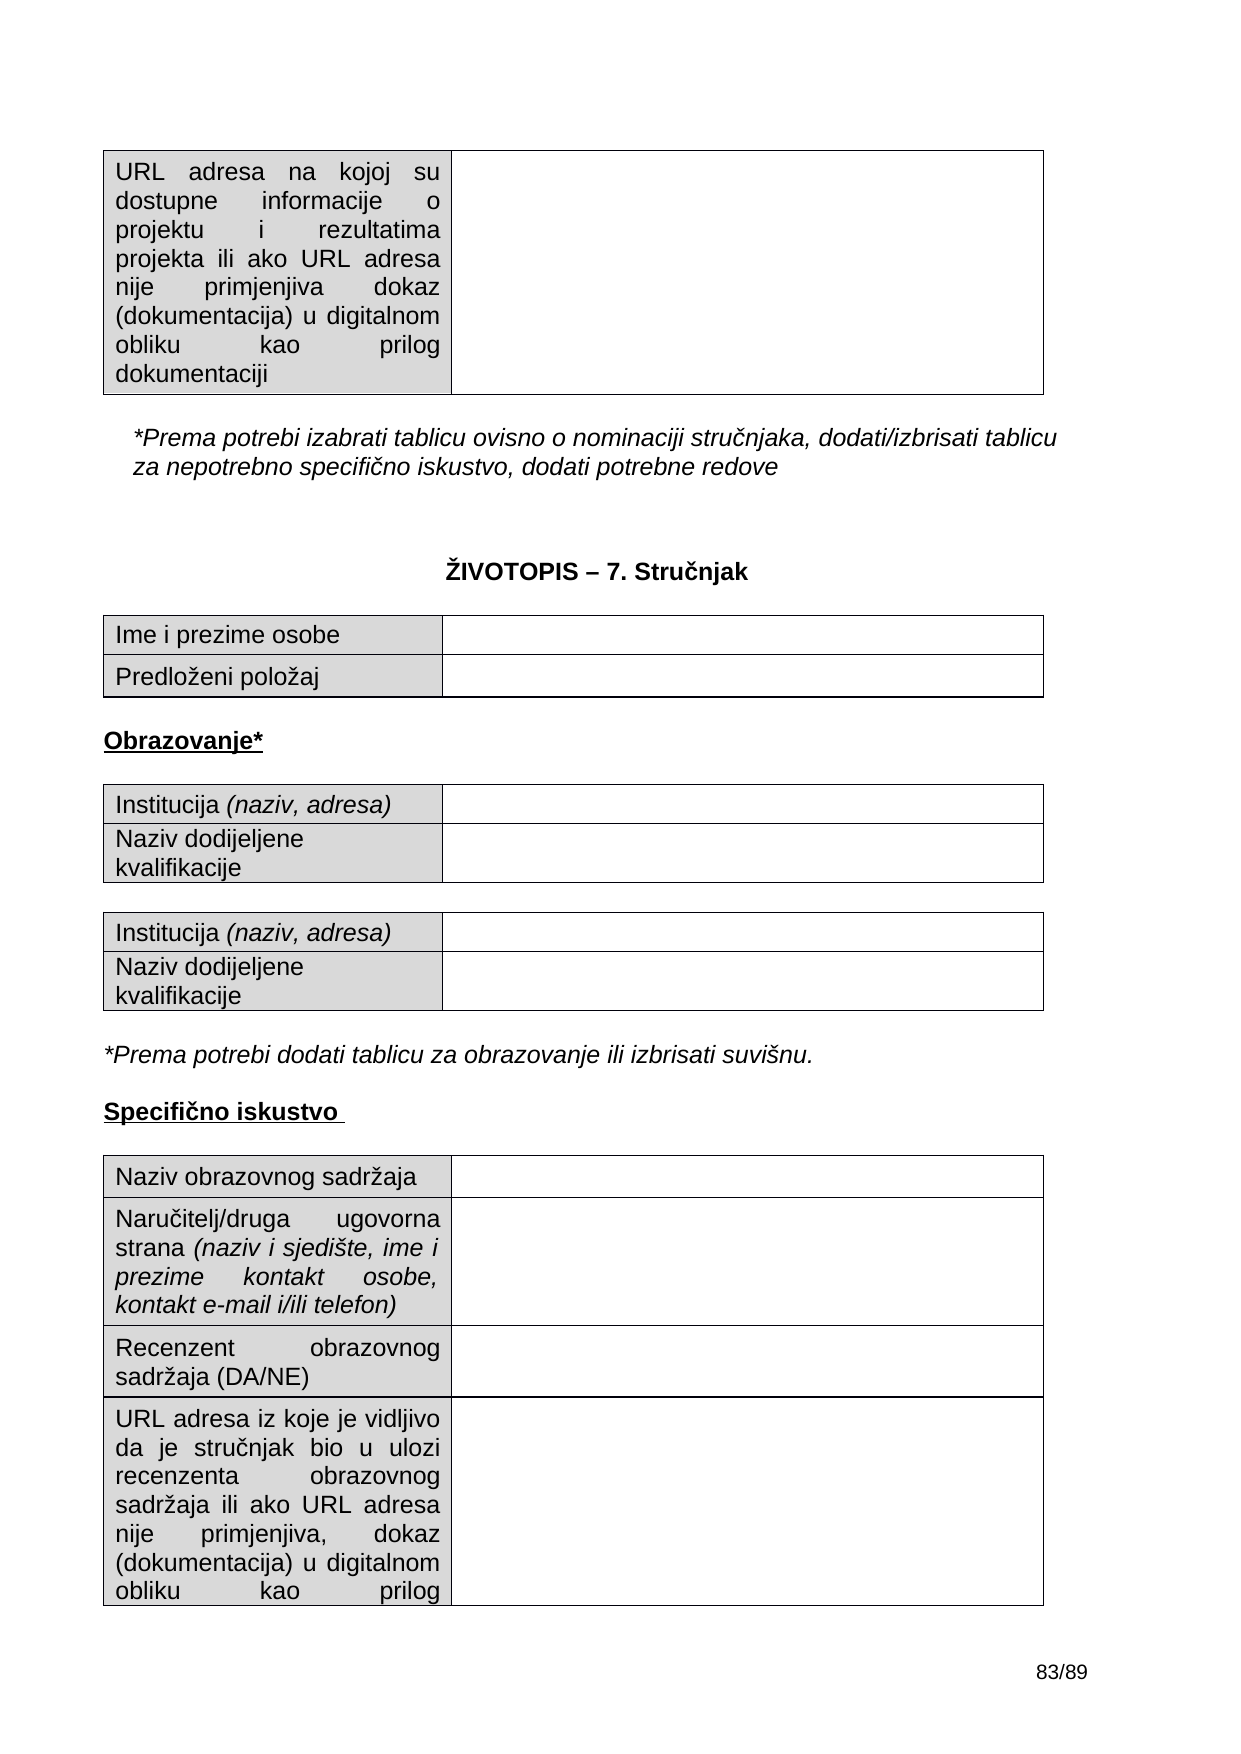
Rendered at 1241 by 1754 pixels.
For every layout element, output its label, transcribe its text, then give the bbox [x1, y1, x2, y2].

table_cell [104, 1398, 451, 1605]
table_cell [452, 1398, 1043, 1605]
text Specifično iskustvo [103, 1097, 1090, 1126]
table_header Naziv obrazovnog sadržaja [104, 1156, 451, 1197]
table_cell Naručitelj/druga ugovorna strana (naziv i sjedište, ime i prezime kontakt osobe, kontakt e-mail i/ili telefon) [104, 1198, 451, 1325]
table_header [443, 785, 1043, 823]
table_cell [452, 1198, 1043, 1325]
table_cell [452, 1326, 1043, 1396]
text *Prema potrebi izabrati tablicu ovisno o nominaciji stručnjaka, dodati/izbrisati tablicu za nepotrebno specifično iskustvo, dodati potrebne redove [133, 423, 1090, 481]
table_header Institucija (naziv, adresa) [104, 785, 442, 823]
text ŽIVOTOPIS – 7. Stručnjak [103, 557, 1090, 586]
table_cell [443, 952, 1043, 1010]
table_header [452, 1156, 1043, 1197]
text Obrazovanje* [103, 726, 1090, 755]
table_cell URL adresa na kojoj su dostupne informacije o projektu i rezultatima projekta ili ako URL adresa nije primjenjiva dokaz (dokumentacija) u digitalnom obliku kao prilog dokumentaciji [104, 151, 451, 393]
table_header Ime i prezime osobe [104, 616, 442, 654]
table_header [443, 913, 1043, 951]
table_header [443, 616, 1043, 654]
table_cell Predloženi položaj [104, 655, 442, 696]
table_cell [443, 655, 1043, 696]
table_cell [443, 824, 1043, 882]
table_cell Naziv dodijeljene kvalifikacije [104, 824, 442, 882]
table_header Institucija (naziv, adresa) [104, 913, 442, 951]
table_cell [452, 151, 1043, 393]
table_cell Naziv dodijeljene kvalifikacije [104, 952, 442, 1010]
table_cell Recenzent obrazovnog sadržaja (DA/NE) [104, 1326, 451, 1396]
text *Prema potrebi dodati tablicu za obrazovanje ili izbrisati suvišnu. [103, 1039, 1090, 1068]
